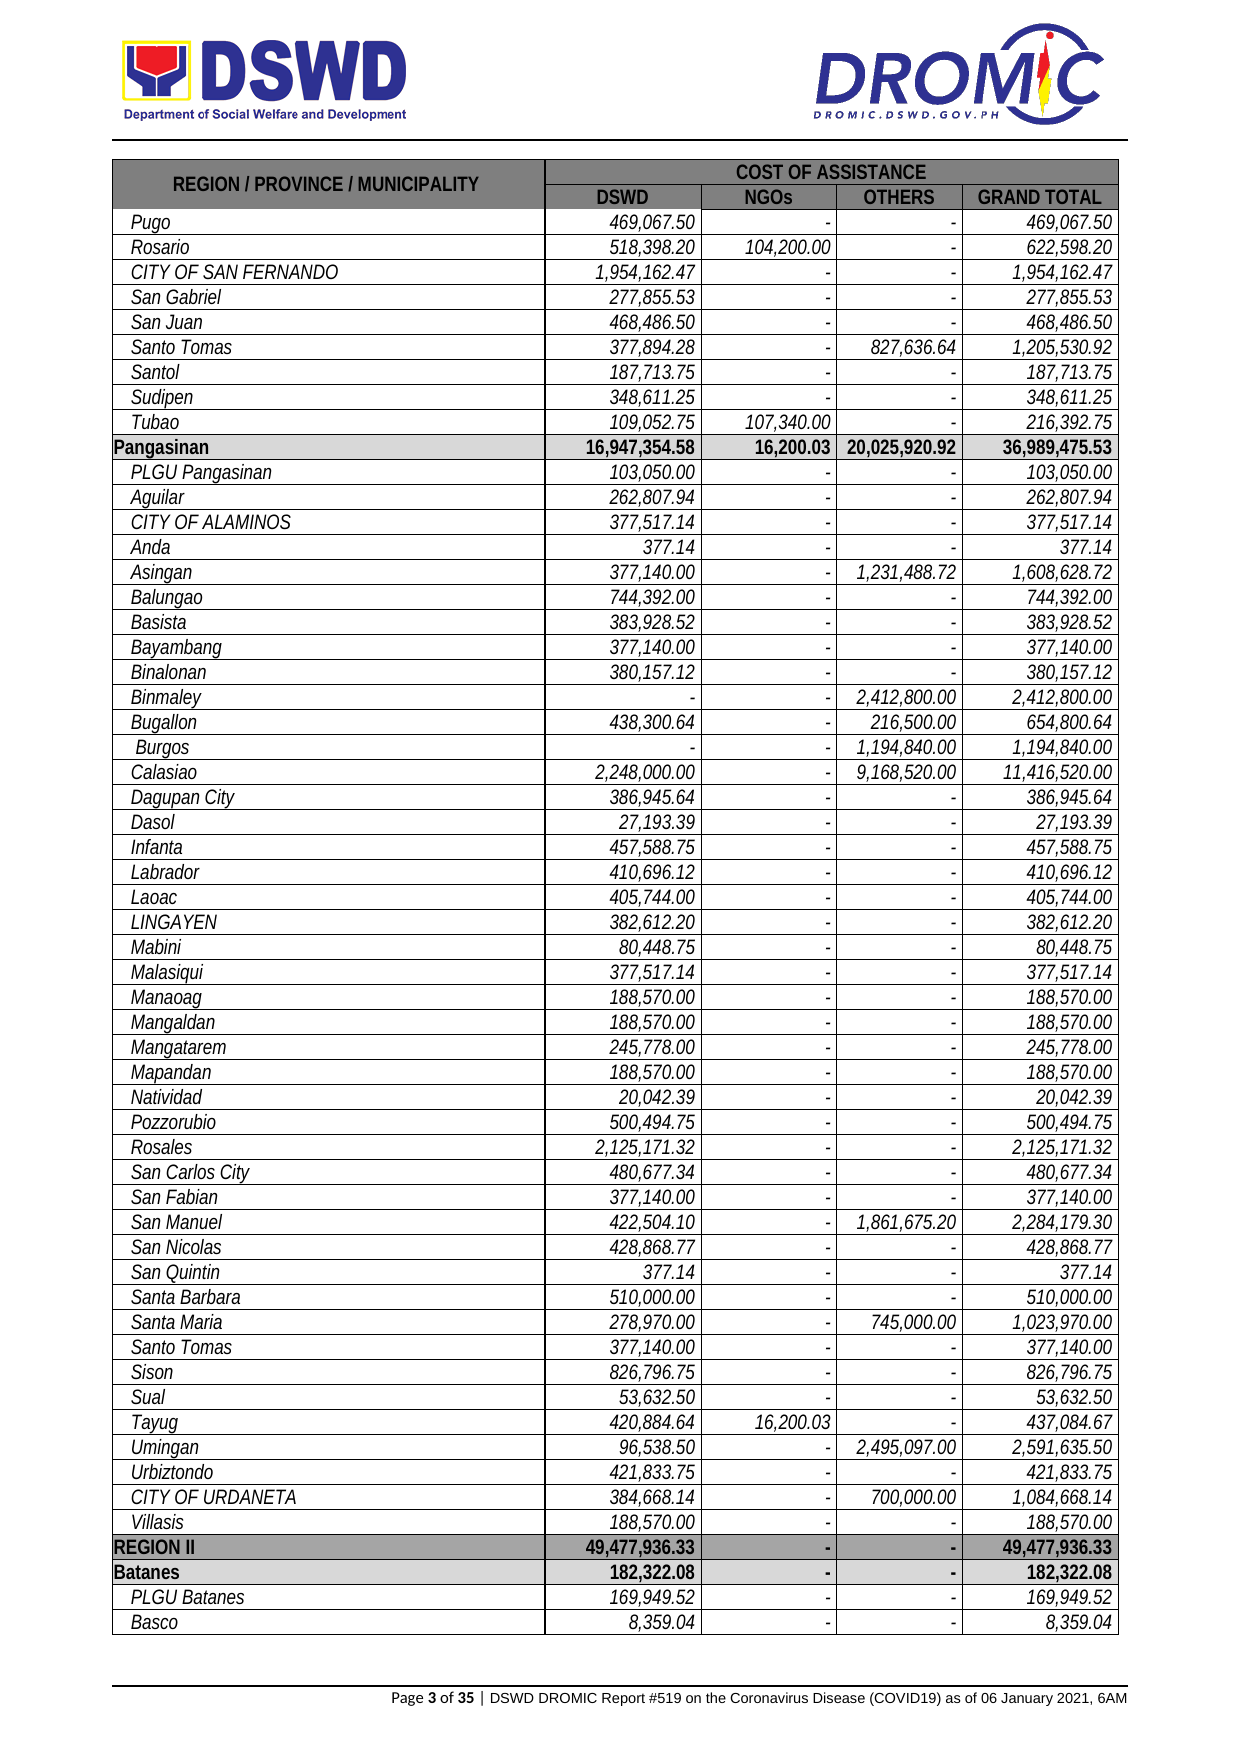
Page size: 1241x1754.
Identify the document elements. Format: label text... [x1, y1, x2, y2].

table_cell 1,194,840.00 [837, 735, 962, 759]
table_cell - [837, 1335, 962, 1359]
table_cell OTHERS [837, 185, 962, 209]
table_cell Rosario [130, 235, 544, 259]
table_cell - [702, 585, 836, 609]
table_cell - [702, 460, 836, 484]
picture [781, 23, 1133, 125]
table_cell 437,084.67 [963, 1410, 1118, 1434]
table_cell - [837, 535, 962, 559]
table_cell - [702, 1185, 836, 1209]
table_cell San Quintin [130, 1260, 544, 1284]
table_cell - [702, 635, 836, 659]
table_header COST OF ASSISTANCE [546, 160, 1118, 184]
table_cell - [837, 235, 962, 259]
table_cell 469,067.50 [546, 209, 701, 234]
table_cell - [702, 1435, 836, 1459]
table_cell 36,989,475.53 [963, 435, 1118, 459]
table_cell Santo Tomas [130, 335, 544, 359]
table_cell - [702, 860, 836, 884]
picture [112, 37, 416, 125]
table_cell 377,140.00 [963, 1335, 1118, 1359]
table_cell 188,570.00 [963, 1060, 1118, 1084]
table_cell - [702, 510, 836, 534]
table_cell [113, 760, 130, 784]
table_cell 1,861,675.20 [837, 1210, 962, 1234]
table_cell - [837, 1585, 962, 1609]
table_header REGION / PROVINCE / MUNICIPALITY [113, 160, 544, 209]
table_cell [113, 810, 130, 834]
table_cell [113, 510, 130, 534]
table_cell [113, 1235, 130, 1259]
table_cell [113, 635, 130, 659]
table_cell [113, 1010, 130, 1034]
table_cell 187,713.75 [963, 360, 1118, 384]
table_cell 2,284,179.30 [963, 1210, 1118, 1234]
table_cell CITY OF SAN FERNANDO [130, 260, 544, 284]
table_cell Villasis [130, 1510, 544, 1534]
table_cell - [837, 385, 962, 409]
table_cell 377,517.14 [963, 510, 1118, 534]
table_cell - [837, 1385, 962, 1409]
table_cell 188,570.00 [546, 1010, 701, 1034]
table_cell 1,608,628.72 [963, 560, 1118, 584]
table_cell - [837, 860, 962, 884]
table_cell [113, 985, 130, 1009]
table_cell - [702, 935, 836, 959]
table_cell 654,800.64 [963, 710, 1118, 734]
table_cell - [702, 1110, 836, 1134]
table_cell 9,168,520.00 [837, 760, 962, 784]
table_cell 188,570.00 [546, 1060, 701, 1084]
table_cell - [837, 1110, 962, 1134]
table_cell - [837, 935, 962, 959]
table_cell 80,448.75 [963, 935, 1118, 959]
table_cell 109,052.75 [546, 410, 701, 434]
table_cell 245,778.00 [546, 1035, 701, 1059]
table_cell [113, 1085, 130, 1109]
table_cell - [702, 1385, 836, 1409]
table_cell - [837, 1085, 962, 1109]
table_cell [113, 1435, 130, 1459]
table_cell 377,517.14 [546, 510, 701, 534]
table_cell 383,928.52 [546, 610, 701, 634]
table_cell [113, 285, 130, 309]
table_cell CITY OF ALAMINOS [130, 510, 544, 534]
table_cell Tayug [130, 1410, 544, 1434]
table_cell [113, 1310, 130, 1334]
table_cell Mabini [130, 935, 544, 959]
table_cell - [837, 210, 962, 234]
table_cell 188,570.00 [963, 985, 1118, 1009]
table_cell 262,807.94 [963, 485, 1118, 509]
table_cell Binalonan [130, 660, 544, 684]
table_cell [113, 885, 130, 909]
table_cell 348,611.25 [963, 385, 1118, 409]
table_cell Infanta [130, 835, 544, 859]
table_cell 745,000.00 [837, 1310, 962, 1334]
table_cell 1,231,488.72 [837, 560, 962, 584]
table_cell - [702, 1560, 836, 1584]
table_cell - [702, 735, 836, 759]
table_cell 1,194,840.00 [963, 735, 1118, 759]
table_cell Natividad [130, 1085, 544, 1109]
table_cell 49,477,936.33 [546, 1535, 701, 1559]
table_cell 216,392.75 [963, 410, 1118, 434]
table_cell 510,000.00 [546, 1285, 701, 1309]
table_cell 377,517.14 [546, 960, 701, 984]
table_cell [113, 1260, 130, 1284]
table_cell 386,945.64 [546, 785, 701, 809]
table_cell - [837, 1235, 962, 1259]
table_cell 103,050.00 [546, 460, 701, 484]
table_cell [113, 1185, 130, 1209]
table_cell 16,947,354.58 [546, 435, 701, 459]
table_cell [113, 1385, 130, 1409]
table_cell 20,042.39 [546, 1085, 701, 1109]
table_cell - [702, 1085, 836, 1109]
table_cell - [702, 760, 836, 784]
table_cell 438,300.64 [546, 710, 701, 734]
table_cell [113, 360, 130, 384]
table_cell GRAND TOTAL [963, 185, 1118, 209]
table_cell - [837, 910, 962, 934]
table_cell 377,894.28 [546, 335, 701, 359]
table_cell 380,157.12 [963, 660, 1118, 684]
table_cell Sual [130, 1385, 544, 1409]
table_cell [113, 235, 130, 259]
table_cell Mapandan [130, 1060, 544, 1084]
table_cell - [702, 660, 836, 684]
table_cell [113, 1160, 130, 1184]
table_cell 826,796.75 [546, 1360, 701, 1384]
table_cell San Juan [130, 310, 544, 334]
table_cell [113, 1460, 130, 1484]
table_cell Pugo [130, 209, 544, 234]
table_cell - [702, 1335, 836, 1359]
table_cell 480,677.34 [963, 1160, 1118, 1184]
table_cell Laoac [130, 885, 544, 909]
table_cell - [702, 560, 836, 584]
table_cell - [837, 1610, 962, 1634]
table_cell - [837, 960, 962, 984]
table_cell 188,570.00 [546, 985, 701, 1009]
table_cell 377,140.00 [546, 560, 701, 584]
table_cell - [837, 1185, 962, 1209]
table_cell - [702, 985, 836, 1009]
table_cell [113, 460, 130, 484]
table_cell Basista [130, 610, 544, 634]
table_cell PLGU Batanes [130, 1585, 544, 1609]
table_cell - [702, 1585, 836, 1609]
table_cell - [702, 1035, 836, 1059]
table_cell [113, 1485, 130, 1509]
table_cell - [702, 1310, 836, 1334]
table_cell - [837, 410, 962, 434]
table_cell 382,612.20 [963, 910, 1118, 934]
table_cell Dagupan City [130, 785, 544, 809]
table_cell [113, 1060, 130, 1084]
table_cell [113, 1035, 130, 1059]
table_cell - [837, 635, 962, 659]
table_cell - [702, 485, 836, 509]
table_cell 410,696.12 [546, 860, 701, 884]
table_cell 377,140.00 [546, 635, 701, 659]
table_cell - [837, 1010, 962, 1034]
table_cell 428,868.77 [546, 1235, 701, 1259]
table_cell 20,025,920.92 [837, 435, 962, 459]
table_cell 1,954,162.47 [546, 260, 701, 284]
table_cell NGOs [702, 185, 836, 209]
table_cell - [837, 835, 962, 859]
table_cell 457,588.75 [963, 835, 1118, 859]
table_cell Burgos [130, 735, 544, 759]
table_cell - [702, 835, 836, 859]
table_cell Sison [130, 1360, 544, 1384]
table_cell San Gabriel [130, 285, 544, 309]
table_cell 278,970.00 [546, 1310, 701, 1334]
table_cell 622,598.20 [963, 235, 1118, 259]
table_cell - [837, 610, 962, 634]
table_cell 457,588.75 [546, 835, 701, 859]
table_cell [113, 935, 130, 959]
table_cell - [837, 1285, 962, 1309]
table_cell 27,193.39 [546, 810, 701, 834]
table_cell [113, 835, 130, 859]
table_cell - [837, 1060, 962, 1084]
table_cell 410,696.12 [963, 860, 1118, 884]
table_cell 469,067.50 [963, 210, 1118, 234]
table_cell - [837, 310, 962, 334]
table_cell Bugallon [130, 710, 544, 734]
table_cell 468,486.50 [546, 310, 701, 334]
table_cell Anda [130, 535, 544, 559]
table_cell 405,744.00 [963, 885, 1118, 909]
table_cell - [837, 785, 962, 809]
table_cell [113, 910, 130, 934]
table_cell [113, 685, 130, 709]
table_cell Sudipen [130, 385, 544, 409]
table_cell [113, 710, 130, 734]
table_cell - [837, 1035, 962, 1059]
table_cell 2,591,635.50 [963, 1435, 1118, 1459]
table_cell 468,486.50 [963, 310, 1118, 334]
table_cell 827,636.64 [837, 335, 962, 359]
table_cell 405,744.00 [546, 885, 701, 909]
table_cell 380,157.12 [546, 660, 701, 684]
table_cell 1,954,162.47 [963, 260, 1118, 284]
table_cell 377.14 [963, 535, 1118, 559]
table_cell CITY OF URDANETA [130, 1485, 544, 1509]
table_cell Santa Maria [130, 1310, 544, 1334]
table_cell DSWD [546, 185, 701, 209]
table_cell [113, 1410, 130, 1434]
table_cell Basco [130, 1610, 544, 1634]
table_cell 107,340.00 [702, 410, 836, 434]
table_cell [113, 860, 130, 884]
table_cell - [702, 1535, 836, 1559]
table_cell San Carlos City [130, 1160, 544, 1184]
table_cell 744,392.00 [546, 585, 701, 609]
table_cell 422,504.10 [546, 1210, 701, 1234]
table_cell [113, 560, 130, 584]
table_cell 384,668.14 [546, 1485, 701, 1509]
table_cell [113, 1210, 130, 1234]
table_cell Binmaley [130, 685, 544, 709]
table_cell 169,949.52 [963, 1585, 1118, 1609]
table_cell - [702, 1235, 836, 1259]
table_cell Aguilar [130, 485, 544, 509]
table_cell San Manuel [130, 1210, 544, 1234]
table_cell Labrador [130, 860, 544, 884]
table_cell - [702, 1160, 836, 1184]
table_cell [113, 1585, 130, 1609]
table_cell 16,200.03 [702, 435, 836, 459]
table_cell - [702, 335, 836, 359]
table_cell - [702, 1060, 836, 1084]
table_cell [113, 1335, 130, 1359]
table_cell 53,632.50 [963, 1385, 1118, 1409]
table_cell - [702, 1510, 836, 1534]
table_cell 480,677.34 [546, 1160, 701, 1184]
table_cell 518,398.20 [546, 235, 701, 259]
table_cell Santol [130, 360, 544, 384]
table_cell 216,500.00 [837, 710, 962, 734]
table_cell - [702, 1360, 836, 1384]
table_cell - [837, 1360, 962, 1384]
table_cell 11,416,520.00 [963, 760, 1118, 784]
table_cell [113, 410, 130, 434]
table_cell - [702, 1285, 836, 1309]
table_cell Urbiztondo [130, 1460, 544, 1484]
table_cell 2,125,171.32 [963, 1135, 1118, 1159]
table_cell [113, 209, 130, 234]
table_cell 262,807.94 [546, 485, 701, 509]
table_cell [113, 1360, 130, 1384]
table_cell - [837, 660, 962, 684]
table_cell 500,494.75 [963, 1110, 1118, 1134]
table_cell [113, 735, 130, 759]
table_cell Mangatarem [130, 1035, 544, 1059]
table_cell 428,868.77 [963, 1235, 1118, 1259]
table_cell Umingan [130, 1435, 544, 1459]
table_cell [113, 260, 130, 284]
table_cell - [837, 885, 962, 909]
table_cell 377.14 [546, 1260, 701, 1284]
table_cell [113, 585, 130, 609]
table_cell - [837, 460, 962, 484]
table_cell 104,200.00 [702, 235, 836, 259]
table_cell [113, 1510, 130, 1534]
table_cell 103,050.00 [963, 460, 1118, 484]
table_cell - [837, 985, 962, 1009]
table_cell 16,200.03 [702, 1410, 836, 1434]
table_cell 96,538.50 [546, 1435, 701, 1459]
table_cell - [702, 1210, 836, 1234]
table_cell 2,412,800.00 [963, 685, 1118, 709]
table_cell 420,884.64 [546, 1410, 701, 1434]
table_cell - [837, 1160, 962, 1184]
table_cell Dasol [130, 810, 544, 834]
table_cell 377,140.00 [963, 1185, 1118, 1209]
table_cell [113, 1610, 130, 1634]
table_cell - [702, 885, 836, 909]
table_cell 169,949.52 [546, 1585, 701, 1609]
table_cell Santo Tomas [130, 1335, 544, 1359]
table_cell - [702, 1485, 836, 1509]
table_cell - [702, 310, 836, 334]
table_cell - [702, 685, 836, 709]
table_cell - [837, 1560, 962, 1584]
table_cell 421,833.75 [546, 1460, 701, 1484]
table_cell Manaoag [130, 985, 544, 1009]
table_cell 348,611.25 [546, 385, 701, 409]
table_cell 377,140.00 [546, 1185, 701, 1209]
table_cell - [837, 810, 962, 834]
table_cell - [702, 260, 836, 284]
table_cell [113, 660, 130, 684]
table_cell Mangaldan [130, 1010, 544, 1034]
table_cell - [837, 1135, 962, 1159]
table_cell 187,713.75 [546, 360, 701, 384]
table_cell 510,000.00 [963, 1285, 1118, 1309]
table_cell 188,570.00 [546, 1510, 701, 1534]
table_cell 2,248,000.00 [546, 760, 701, 784]
table_cell Calasiao [130, 760, 544, 784]
table_cell [113, 960, 130, 984]
table_cell Batanes [113, 1560, 544, 1584]
table_cell - [837, 485, 962, 509]
table_cell 182,322.08 [963, 1560, 1118, 1584]
table_cell Pozzorubio [130, 1110, 544, 1134]
table_cell - [702, 210, 836, 234]
table_cell 277,855.53 [963, 285, 1118, 309]
table_cell 80,448.75 [546, 935, 701, 959]
table_cell - [837, 1510, 962, 1534]
table_cell 1,205,530.92 [963, 335, 1118, 359]
table_cell 383,928.52 [963, 610, 1118, 634]
table_cell [113, 785, 130, 809]
table_cell 27,193.39 [963, 810, 1118, 834]
table_cell 377,140.00 [963, 635, 1118, 659]
table_cell [113, 610, 130, 634]
table_cell 700,000.00 [837, 1485, 962, 1509]
table_cell - [702, 1610, 836, 1634]
table_cell [113, 335, 130, 359]
table_cell - [702, 785, 836, 809]
table_cell - [837, 285, 962, 309]
table_cell 386,945.64 [963, 785, 1118, 809]
table_cell Malasiqui [130, 960, 544, 984]
table_cell 8,359.04 [546, 1610, 701, 1634]
table_cell - [702, 960, 836, 984]
table_cell [113, 385, 130, 409]
table_cell 1,084,668.14 [963, 1485, 1118, 1509]
table_cell [113, 1285, 130, 1309]
table_cell - [702, 910, 836, 934]
table_cell [113, 535, 130, 559]
table_cell Santa Barbara [130, 1285, 544, 1309]
table_cell San Nicolas [130, 1235, 544, 1259]
table_cell - [837, 1460, 962, 1484]
table_cell 277,855.53 [546, 285, 701, 309]
table_cell Tubao [130, 410, 544, 434]
table_cell 377,517.14 [963, 960, 1118, 984]
table_cell 245,778.00 [963, 1035, 1118, 1059]
table_cell - [702, 1010, 836, 1034]
table_cell 8,359.04 [963, 1610, 1118, 1634]
table_cell LINGAYEN [130, 910, 544, 934]
table_cell - [837, 1260, 962, 1284]
table_cell 421,833.75 [963, 1460, 1118, 1484]
table_cell - [546, 685, 701, 709]
table_cell - [702, 810, 836, 834]
table_cell 744,392.00 [963, 585, 1118, 609]
table_cell 49,477,936.33 [963, 1535, 1118, 1559]
table_cell 377,140.00 [546, 1335, 701, 1359]
table_cell - [837, 1535, 962, 1559]
table_cell 382,612.20 [546, 910, 701, 934]
table_cell 2,495,097.00 [837, 1435, 962, 1459]
table_cell [113, 1110, 130, 1134]
table_cell - [702, 360, 836, 384]
table_cell 377.14 [963, 1260, 1118, 1284]
table_cell - [837, 585, 962, 609]
table_cell [113, 310, 130, 334]
table_cell Asingan [130, 560, 544, 584]
table_cell Rosales [130, 1135, 544, 1159]
table_cell - [837, 260, 962, 284]
table_cell 2,125,171.32 [546, 1135, 701, 1159]
table_cell Pangasinan [113, 435, 544, 459]
table_cell REGION II [113, 1535, 544, 1559]
table_cell Balungao [130, 585, 544, 609]
table_cell - [837, 510, 962, 534]
table_cell 188,570.00 [963, 1010, 1118, 1034]
table_cell [113, 485, 130, 509]
table_cell [113, 1135, 130, 1159]
table_cell - [546, 735, 701, 759]
table_cell 826,796.75 [963, 1360, 1118, 1384]
table_cell - [702, 385, 836, 409]
table_cell 2,412,800.00 [837, 685, 962, 709]
table_cell - [702, 610, 836, 634]
table_cell 188,570.00 [963, 1510, 1118, 1534]
table_cell 182,322.08 [546, 1560, 701, 1584]
table_cell - [702, 1260, 836, 1284]
table_cell - [837, 360, 962, 384]
table_cell - [837, 1410, 962, 1434]
table_cell - [702, 285, 836, 309]
table_cell San Fabian [130, 1185, 544, 1209]
table_cell - [702, 535, 836, 559]
table_cell 377.14 [546, 535, 701, 559]
table_cell - [702, 1135, 836, 1159]
table_cell Bayambang [130, 635, 544, 659]
table_cell - [702, 710, 836, 734]
table_cell - [702, 1460, 836, 1484]
table_cell 1,023,970.00 [963, 1310, 1118, 1334]
table_cell 53,632.50 [546, 1385, 701, 1409]
table_cell 500,494.75 [546, 1110, 701, 1134]
table_cell 20,042.39 [963, 1085, 1118, 1109]
table_cell PLGU Pangasinan [130, 460, 544, 484]
